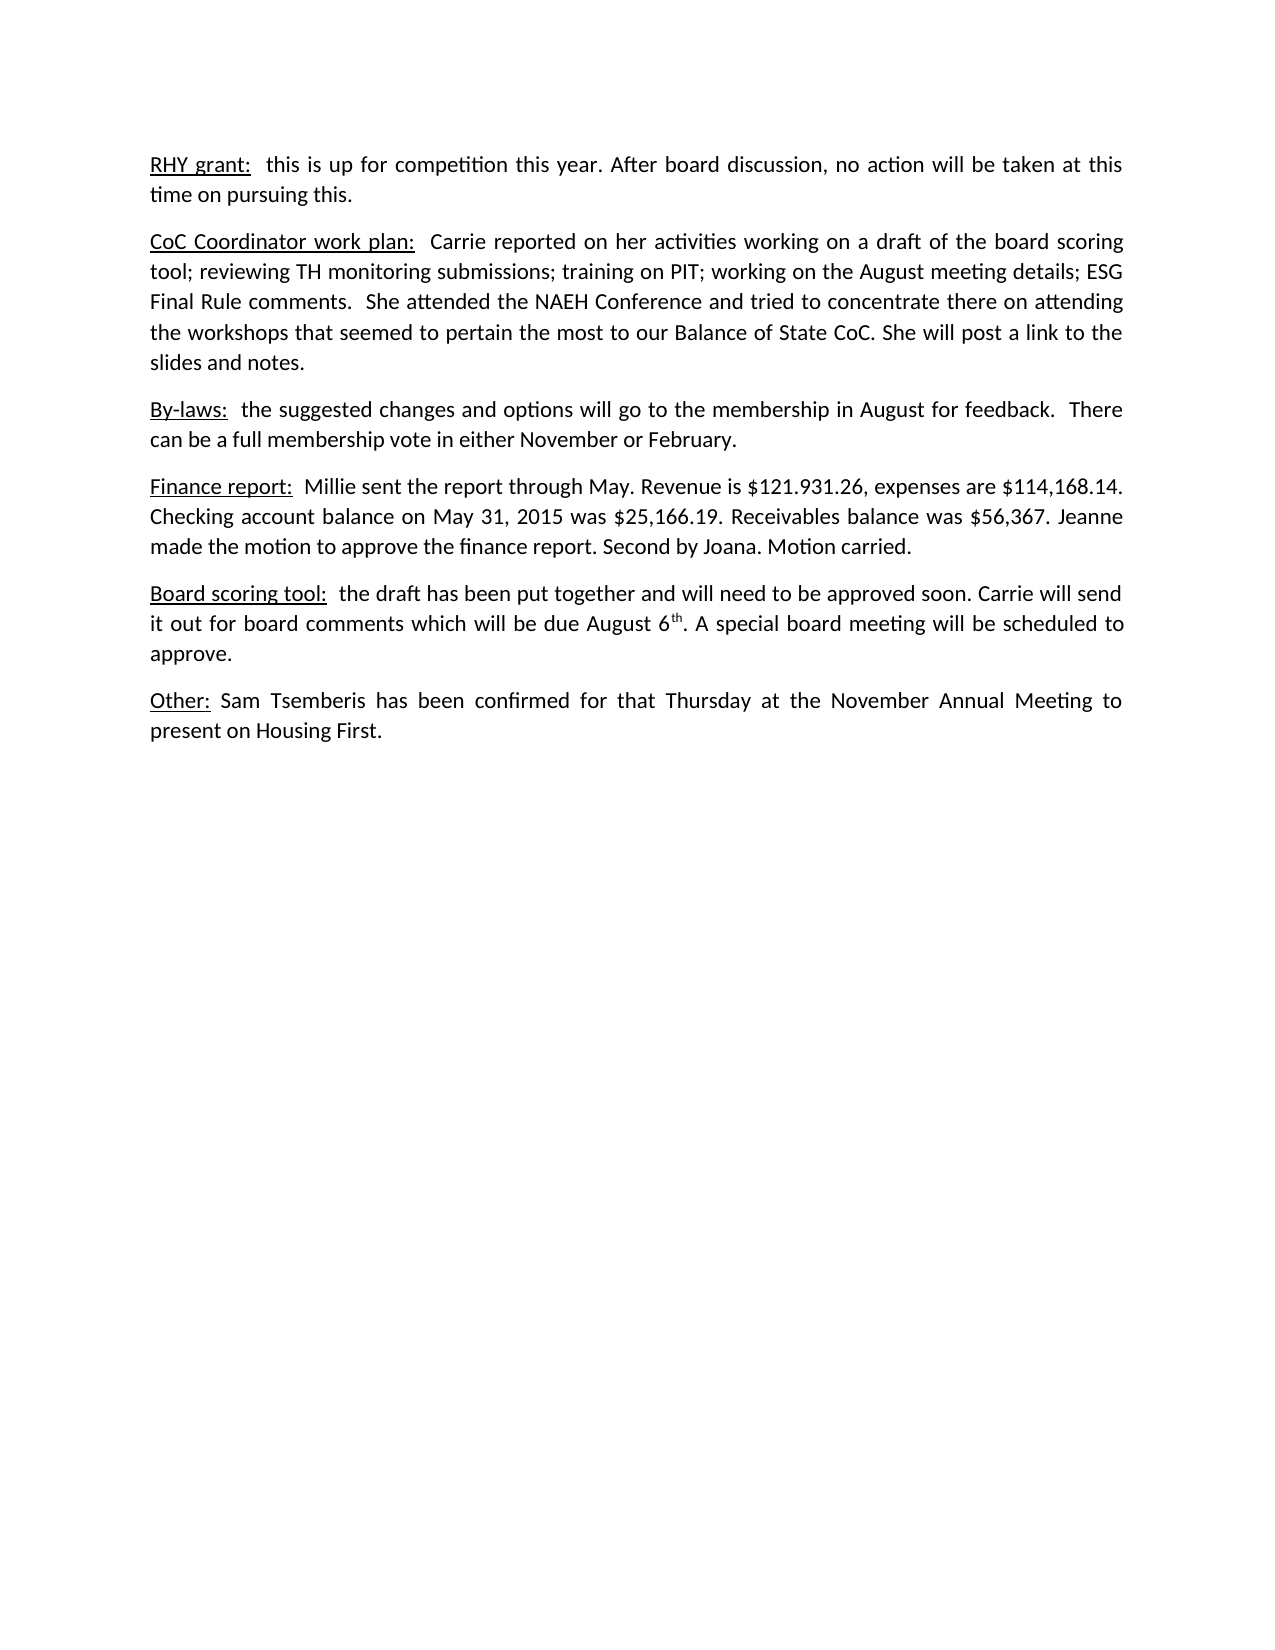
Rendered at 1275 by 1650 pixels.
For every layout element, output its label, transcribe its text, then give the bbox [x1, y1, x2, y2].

text Other: Sam Tsemberis has been confirmed for that Thursday at the November Annual Meeting to present on Housing First. [150, 686, 1125, 745]
text RHY grant: this is up for competition this year. After board discussion, no action will be taken at this time on pursuing this. [150, 150, 1125, 208]
text Board scoring tool: the draft has been put together and will need to be approved soon. Carrie will send it out for board comments which will be due August 6th. A special board meeting will be scheduled to approve. [150, 579, 1125, 668]
text Finance report: Millie sent the report through May. Revenue is $121.931.26, expenses are $114,168.14. Checking account balance on May 31, 2015 was $25,166.19. Receivables balance was $56,367. Jeanne made the motion to approve the finance report. Second by Joana. Motion carried. [150, 472, 1125, 560]
text CoC Coordinator work plan: Carrie reported on her activities working on a draft of the board scoring tool; reviewing TH monitoring submissions; training on PIT; working on the August meeting details; ESG Final Rule comments. She attended the NAEH Conference and tried to concentrate there on attending the workshops that seemed to pertain the most to our Balance of State CoC. She will post a link to the slides and notes. [150, 227, 1125, 376]
text By-laws: the suggested changes and options will go to the membership in August for feedback. There can be a full membership vote in either November or February. [150, 395, 1125, 453]
